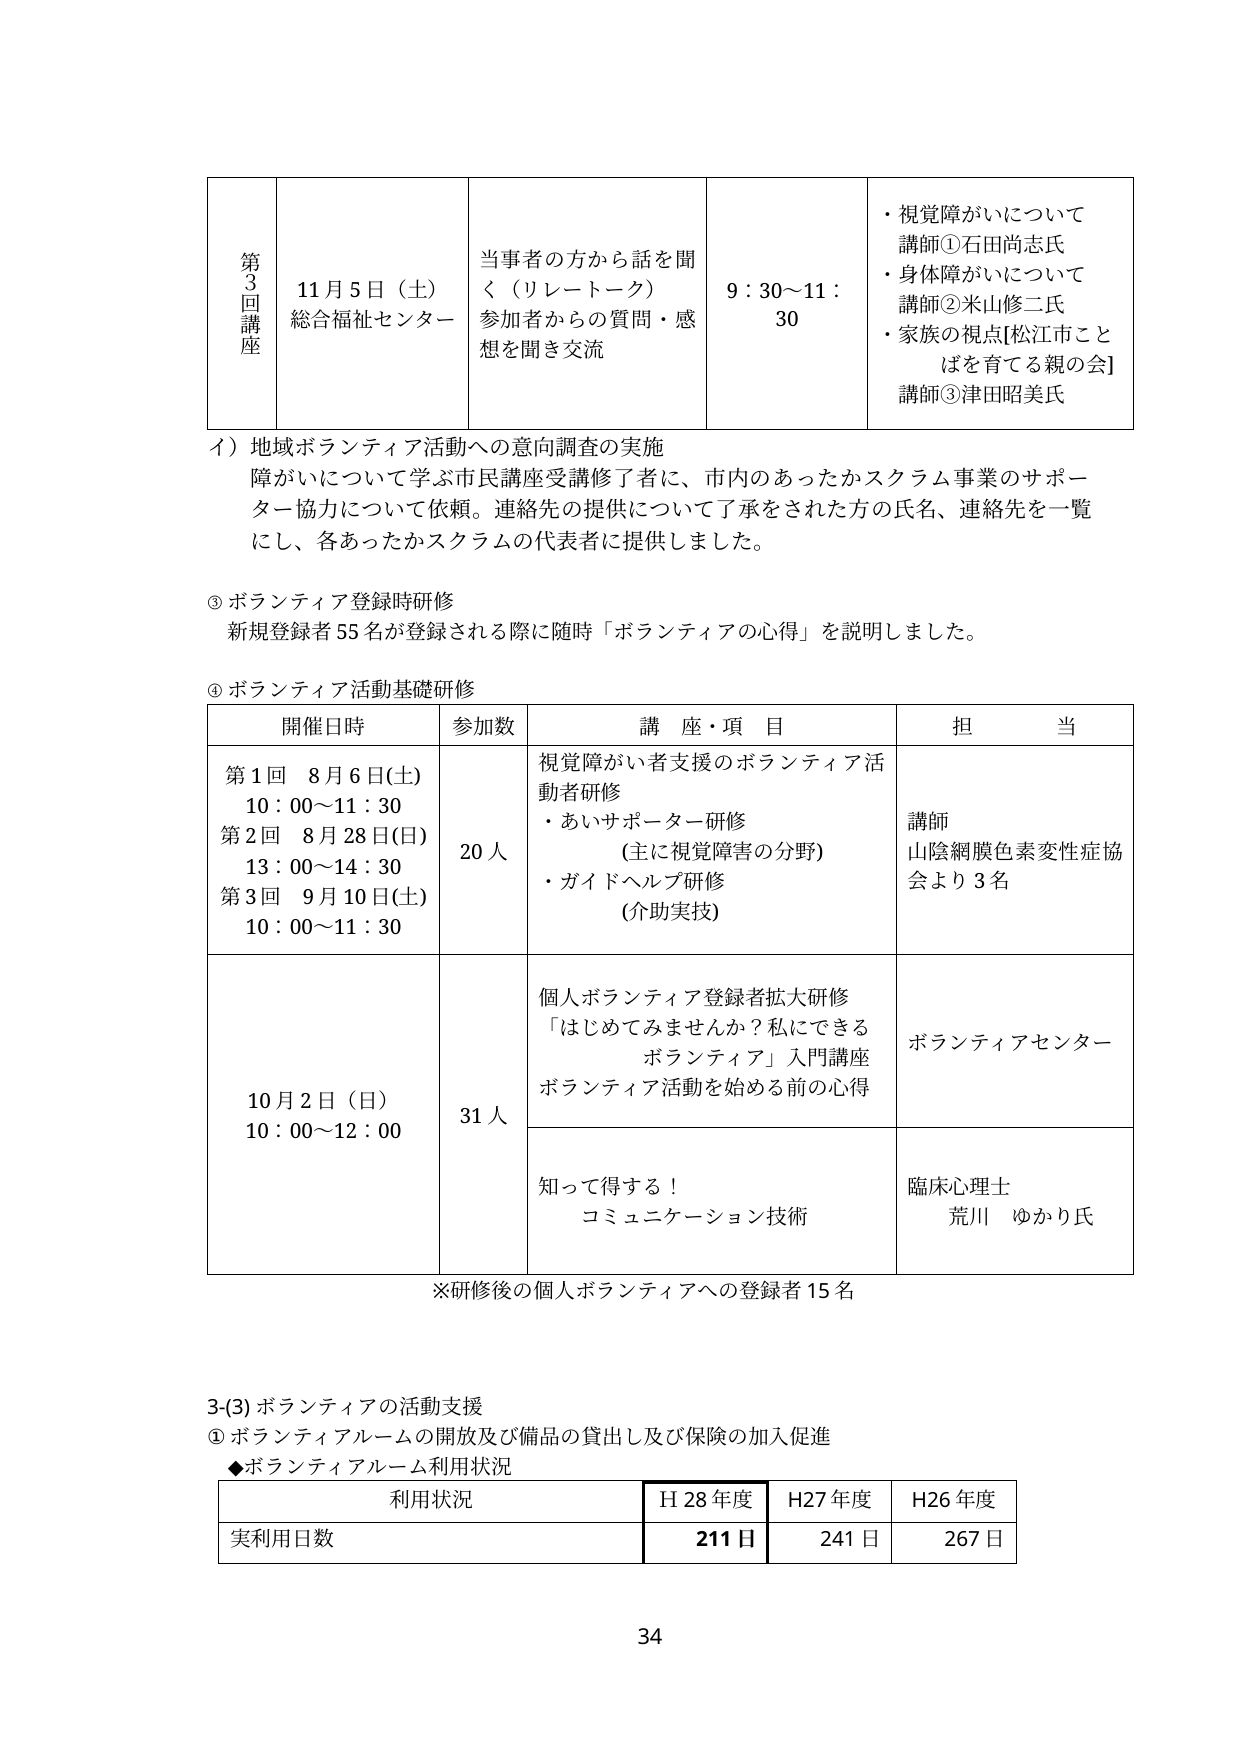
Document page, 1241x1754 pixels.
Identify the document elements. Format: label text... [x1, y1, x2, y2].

table_cell ・視覚障がいについて 講師①石田尚志氏 ・身体障がいについて 講師②米山修二氏 ・家族の視点[松江市ことばを育てる親の会] 講師③津田昭美氏 [868, 178, 1133, 429]
text ④ボランティア活動基礎研修 [207, 674, 1092, 704]
table_cell 31人 [440, 955, 527, 1274]
table_cell 知って得する！ コミュニケーション技術 [528, 1128, 896, 1274]
table_cell 臨床心理士 荒川 ゆかり氏 [897, 1128, 1133, 1274]
table_cell 267日 [892, 1523, 1016, 1563]
table_cell 視覚障がい者支援のボランティア活動者研修 ・あいサポーター研修 (主に視覚障害の分野) ・ガイドヘルプ研修 (介助実技) [528, 746, 896, 954]
table_header 開催日時 [208, 705, 439, 745]
text イ）地域ボランティア活動への意向調査の実施 [207, 430, 1092, 461]
table_cell 第３回講座 [208, 178, 276, 429]
table_cell 当事者の方から話を聞く（リレートーク） 参加者からの質問・感想を聞き交流 [469, 178, 706, 429]
table_cell 講師 山陰網膜色素変性症協会より3名 [897, 746, 1133, 954]
table_header 講 座・項 目 [528, 705, 896, 745]
table_cell 10月2日（日） 10：00～12：00 [208, 955, 439, 1274]
text 障がいについて学ぶ市民講座受講修了者に、市内のあったかスクラム事業のサポーター協力について依頼。連絡先の提供について了承をされた方の氏名、連絡先を一覧にし、各あったかスクラムの代表者に提供しました。 [251, 461, 1092, 556]
table_header 担 当 [897, 705, 1133, 745]
table_cell 9：30～11：30 [707, 178, 867, 429]
table_cell 実利用日数 [219, 1523, 642, 1563]
table_cell 11月5日（土） 総合福祉センター [277, 178, 468, 429]
table_header H27年度 [769, 1481, 891, 1522]
text ①ボランティアルームの開放及び備品の貸出し及び保険の加入促進 [207, 1420, 1092, 1450]
table_cell 第1回 8月6日(土) 10：00～11：30 第2回 8月28日(日) 13：00～14：30 第3回 9月10日(土) 10：00～11：30 [208, 746, 439, 954]
list ※研修後の個人ボランティアへの登録者15名 [286, 1275, 1092, 1305]
text ◆ボランティアルーム利用状況 [207, 1450, 1092, 1480]
text ③ボランティア登録時研修 [207, 585, 1092, 615]
table_cell 個人ボランティア登録者拡大研修 「はじめてみませんか？私にできるボランティア」入門講座 ボランティア活動を始める前の心得 [528, 955, 896, 1127]
table_header 参加数 [440, 705, 527, 745]
table_cell 20人 [440, 746, 527, 954]
table_cell ボランティアセンター [897, 955, 1133, 1127]
table_header Ｈ28年度 [645, 1484, 766, 1522]
text 新規登録者55名が登録される際に随時「ボランティアの心得」を説明しました。 [207, 615, 1092, 646]
table_cell 241日 [769, 1523, 891, 1563]
table_cell 211日 [645, 1523, 766, 1563]
table_header H26年度 [892, 1481, 1016, 1522]
table_header 利用状況 [219, 1481, 642, 1522]
text 3-(3) ボランティアの活動支援 [207, 1390, 1092, 1420]
